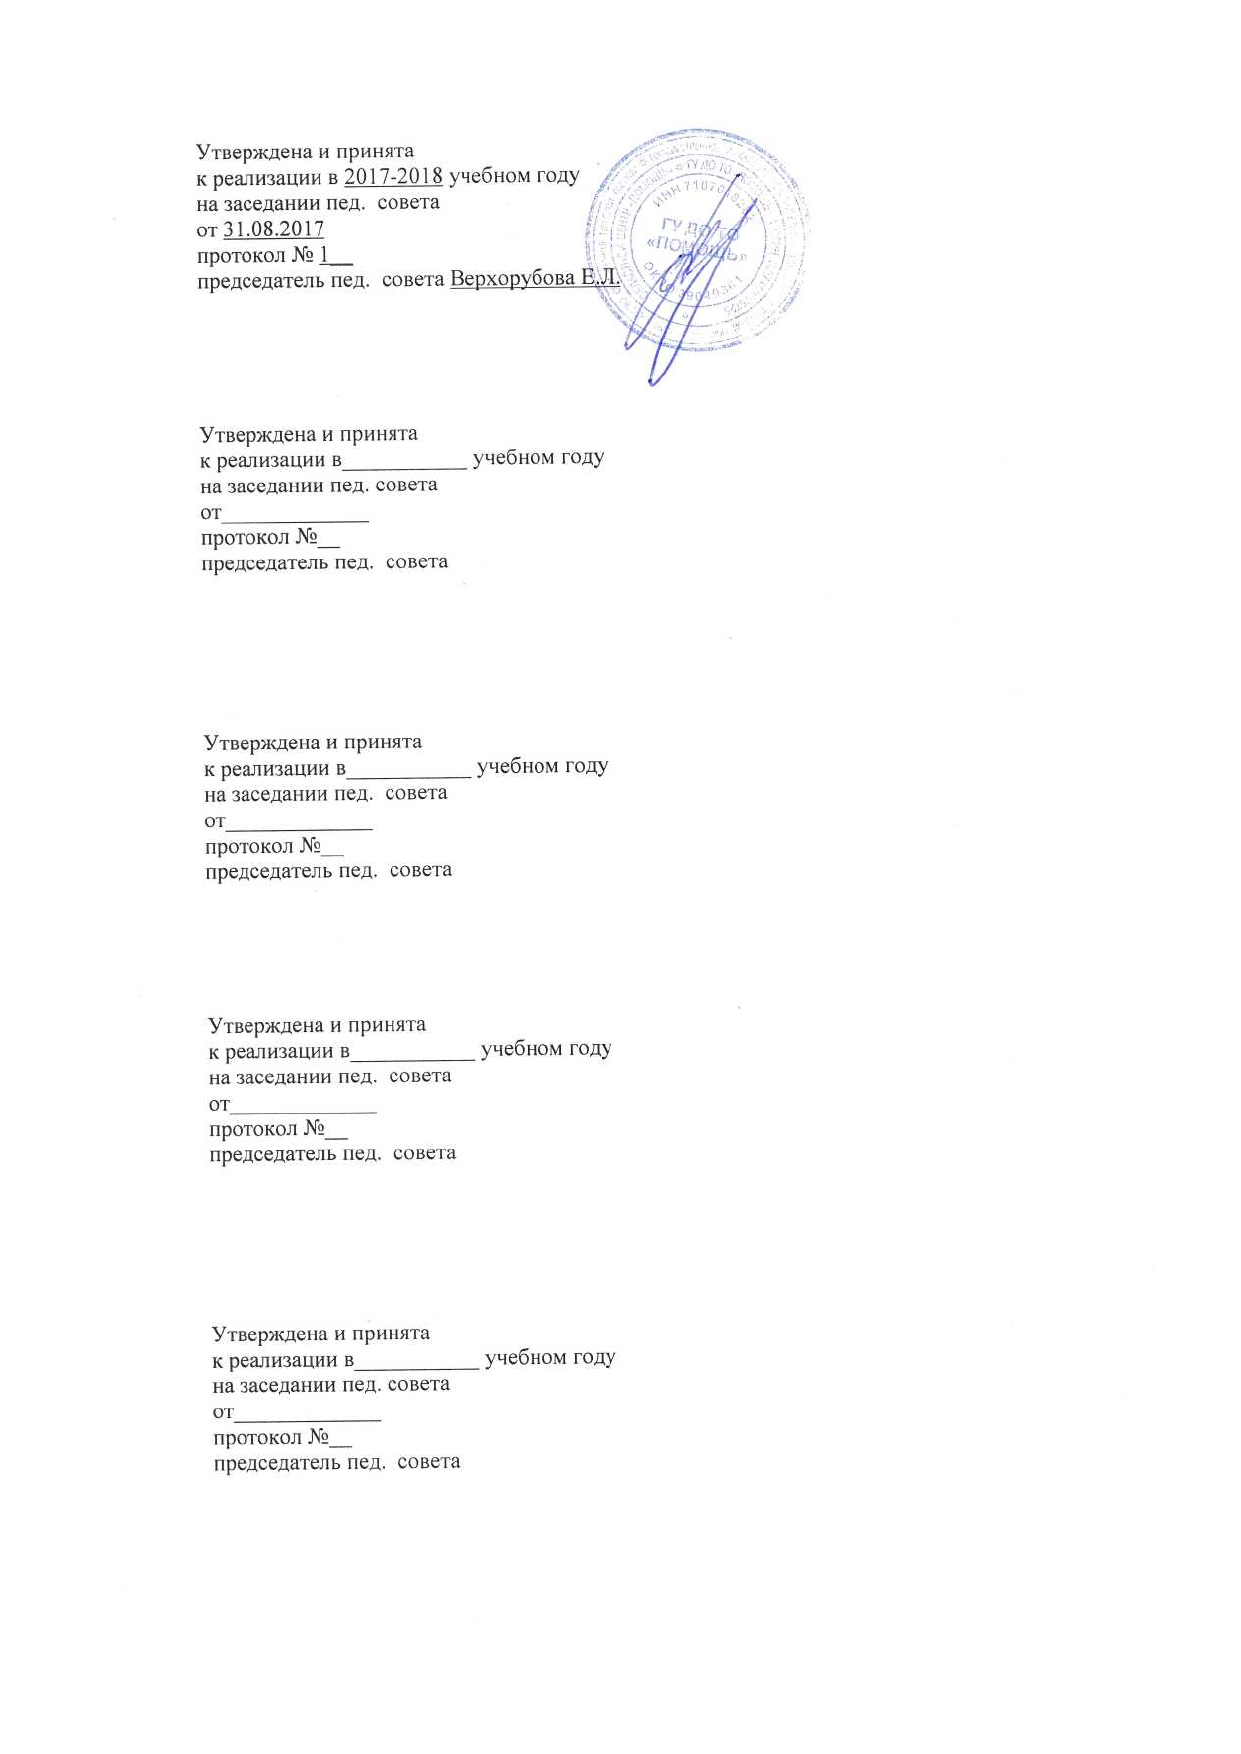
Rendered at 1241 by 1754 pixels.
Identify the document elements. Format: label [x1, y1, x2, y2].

picture [29, 44, 1191, 1636]
